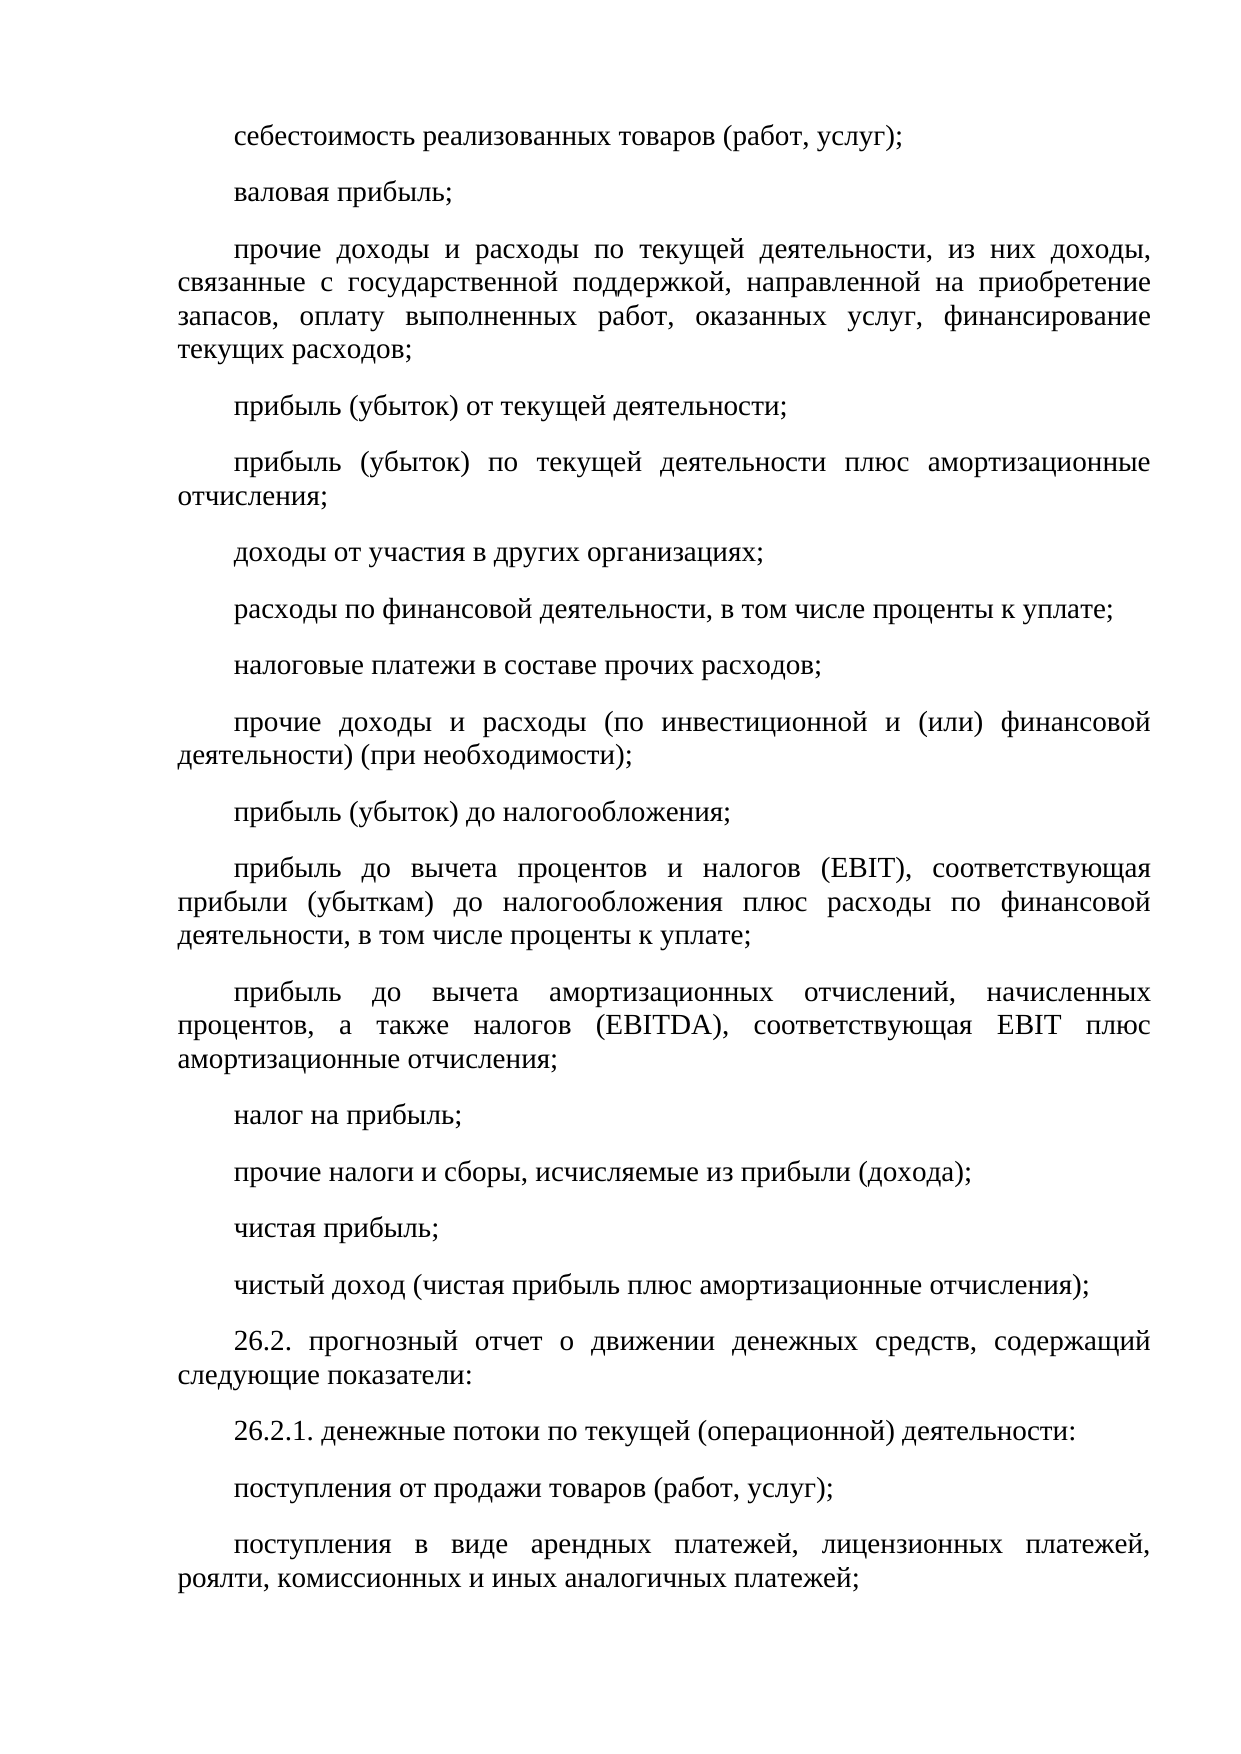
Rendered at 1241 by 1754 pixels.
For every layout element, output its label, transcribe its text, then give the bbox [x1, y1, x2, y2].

text прибыль до вычета процентов и налогов (EBIT), соответствующая прибыли (убыткам) до налогообложения плюс расходы по финансовой деятельности, в том числе проценты к уплате; [177, 850, 1152, 951]
text валовая прибыль; [177, 174, 1152, 208]
text прибыль (убыток) по текущей деятельности плюс амортизационные отчисления; [177, 444, 1152, 512]
text прочие налоги и сборы, исчисляемые из прибыли (дохода); [177, 1154, 1152, 1187]
text себестоимость реализованных товаров (работ, услуг); [177, 118, 1152, 152]
text 26.2.1. денежные потоки по текущей (операционной) деятельности: [177, 1413, 1152, 1447]
text поступления от продажи товаров (работ, услуг); [177, 1470, 1152, 1503]
text поступления в виде арендных платежей, лицензионных платежей, роялти, комиссионных и иных аналогичных платежей; [177, 1526, 1152, 1593]
text налоговые платежи в составе прочих расходов; [177, 647, 1152, 681]
text налог на прибыль; [177, 1097, 1152, 1131]
text чистая прибыль; [177, 1210, 1152, 1244]
text прочие доходы и расходы (по инвестиционной и (или) финансовой деятельности) (при необходимости); [177, 704, 1152, 771]
text чистый доход (чистая прибыль плюс амортизационные отчисления); [177, 1267, 1152, 1300]
text расходы по финансовой деятельности, в том числе проценты к уплате; [177, 591, 1152, 624]
text прибыль (убыток) до налогообложения; [177, 794, 1152, 827]
text прочие доходы и расходы по текущей деятельности, из них доходы, связанные с государственной поддержкой, направленной на приобретение запасов, оплату выполненных работ, оказанных услуг, финансирование текущих расходов; [177, 231, 1152, 365]
text 26.2. прогнозный отчет о движении денежных средств, содержащий следующие показатели: [177, 1323, 1152, 1390]
text прибыль до вычета амортизационных отчислений, начисленных процентов, а также налогов (EBITDA), соответствующая EBIT плюс амортизационные отчисления; [177, 974, 1152, 1074]
text доходы от участия в других организациях; [177, 534, 1152, 568]
text прибыль (убыток) от текущей деятельности; [177, 388, 1152, 422]
